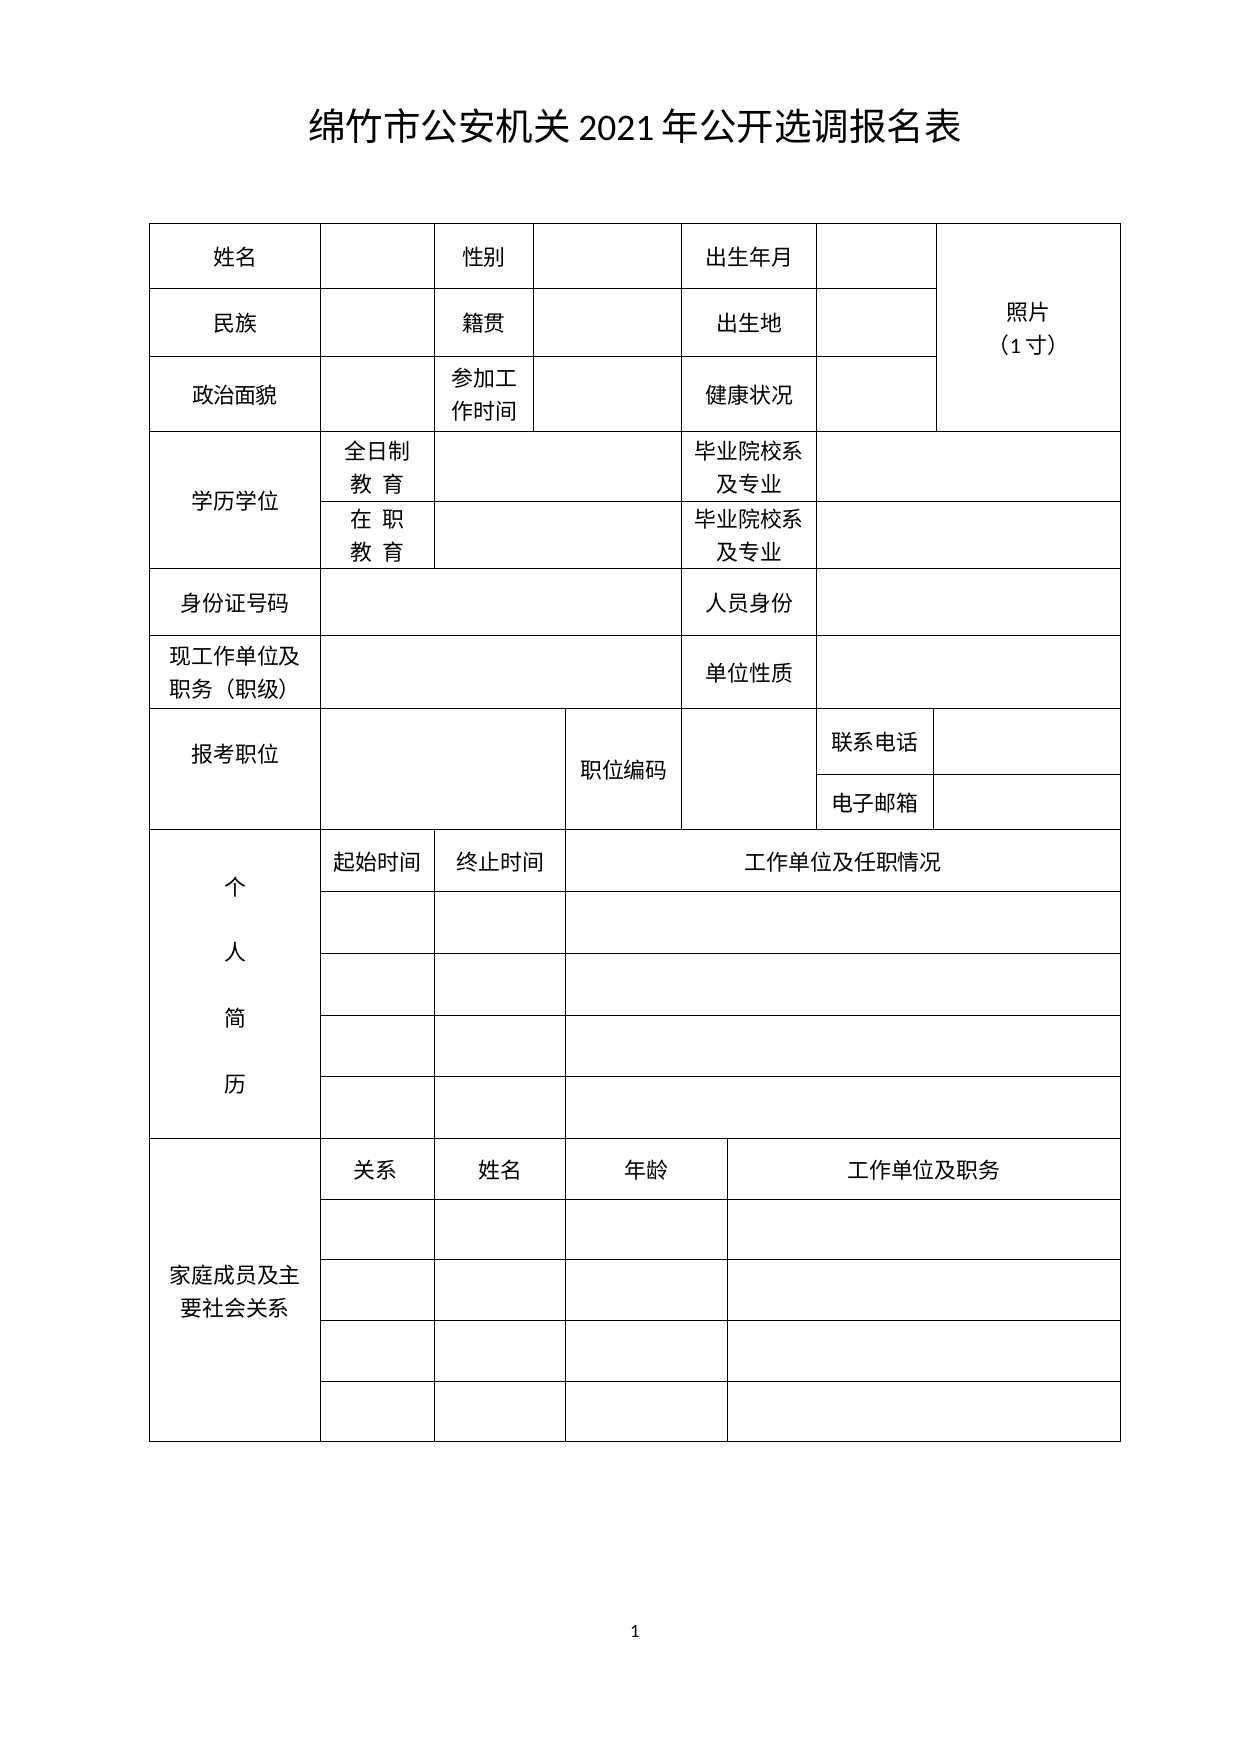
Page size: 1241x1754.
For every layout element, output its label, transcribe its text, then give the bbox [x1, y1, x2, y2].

table_cell [566, 892, 1120, 953]
table_cell 联系电话 [817, 709, 933, 774]
table_cell [321, 1260, 434, 1320]
table_cell [321, 1382, 434, 1441]
table_cell 人员身份 [682, 569, 816, 635]
table_header [321, 224, 434, 288]
table_header [534, 224, 681, 288]
table_cell 起始时间 [321, 830, 434, 891]
table_cell [321, 1016, 434, 1076]
table_cell [934, 709, 1120, 774]
table_cell 参加工 作时间 [435, 357, 533, 431]
table_cell 在 职 教 育 [321, 502, 434, 568]
table_cell [321, 954, 434, 1014]
table_cell [321, 289, 434, 356]
table_cell 身份证号码 [150, 569, 320, 635]
table_cell [817, 289, 936, 356]
table_cell [817, 636, 1120, 707]
table_cell [566, 1260, 727, 1320]
table_cell 电子邮箱 [817, 775, 933, 829]
table_cell [566, 1321, 727, 1381]
table_cell [321, 1200, 434, 1259]
table_cell 姓名 [435, 1139, 565, 1199]
table_cell 健康状况 [682, 357, 816, 431]
table_cell [534, 289, 681, 356]
table_cell 学历学位 [150, 432, 320, 568]
table_cell [435, 1382, 565, 1441]
table_header 姓名 [150, 224, 320, 288]
table_cell [728, 1321, 1120, 1381]
table_cell 报考职位 [150, 709, 320, 829]
table_cell 现工作单位及职务（职级） [150, 636, 320, 707]
table_cell 年龄 [566, 1139, 727, 1199]
table_cell [435, 892, 565, 953]
table_cell 毕业院校系及专业 [682, 502, 816, 568]
table_cell 终止时间 [435, 830, 565, 891]
table_cell [728, 1260, 1120, 1320]
table_cell [435, 1077, 565, 1138]
table_cell [435, 1260, 565, 1320]
table_cell 全日制 教 育 [321, 432, 434, 501]
table_cell [566, 954, 1120, 1014]
table_cell 个 人 简 历 [150, 830, 320, 1138]
table_cell 家庭成员及主要社会关系 [150, 1139, 320, 1441]
table_cell [566, 1382, 727, 1441]
table_header [817, 224, 936, 288]
table_cell [817, 569, 1120, 635]
table_cell 工作单位及职务 [728, 1139, 1120, 1199]
table_cell [321, 569, 681, 635]
table_cell [321, 636, 681, 707]
table_cell 毕业院校系及专业 [682, 432, 816, 501]
table_cell [321, 892, 434, 953]
table_cell [728, 1382, 1120, 1441]
table_cell [682, 709, 816, 829]
table_cell 出生地 [682, 289, 816, 356]
table_cell 民族 [150, 289, 320, 356]
text 绵竹市公安机关2021年公开选调报名表 [177, 91, 1092, 157]
table_cell [321, 1077, 434, 1138]
table_header 性别 [435, 224, 533, 288]
table_cell [728, 1200, 1120, 1259]
table_cell 工作单位及任职情况 [566, 830, 1120, 891]
table_cell 籍贯 [435, 289, 533, 356]
table_cell [566, 1077, 1120, 1138]
table_cell 关系 [321, 1139, 434, 1199]
table_cell [566, 1016, 1120, 1076]
table_cell 职位编码 [566, 709, 681, 829]
table_cell [817, 432, 1120, 501]
table_cell [321, 357, 434, 431]
table_cell [321, 1321, 434, 1381]
table_cell [435, 432, 681, 501]
table_header 出生年月 [682, 224, 816, 288]
table_cell [435, 1321, 565, 1381]
table_cell [934, 775, 1120, 829]
table_cell [817, 502, 1120, 568]
table_cell [321, 709, 565, 829]
table_header 照片 （1寸） [937, 224, 1120, 431]
table_cell 政治面貌 [150, 357, 320, 431]
table_cell [534, 357, 681, 431]
table_cell [435, 954, 565, 1014]
table_cell [435, 502, 681, 568]
table_cell [435, 1016, 565, 1076]
table_cell 单位性质 [682, 636, 816, 707]
table_cell [566, 1200, 727, 1259]
table_cell [817, 357, 936, 431]
table_cell [435, 1200, 565, 1259]
